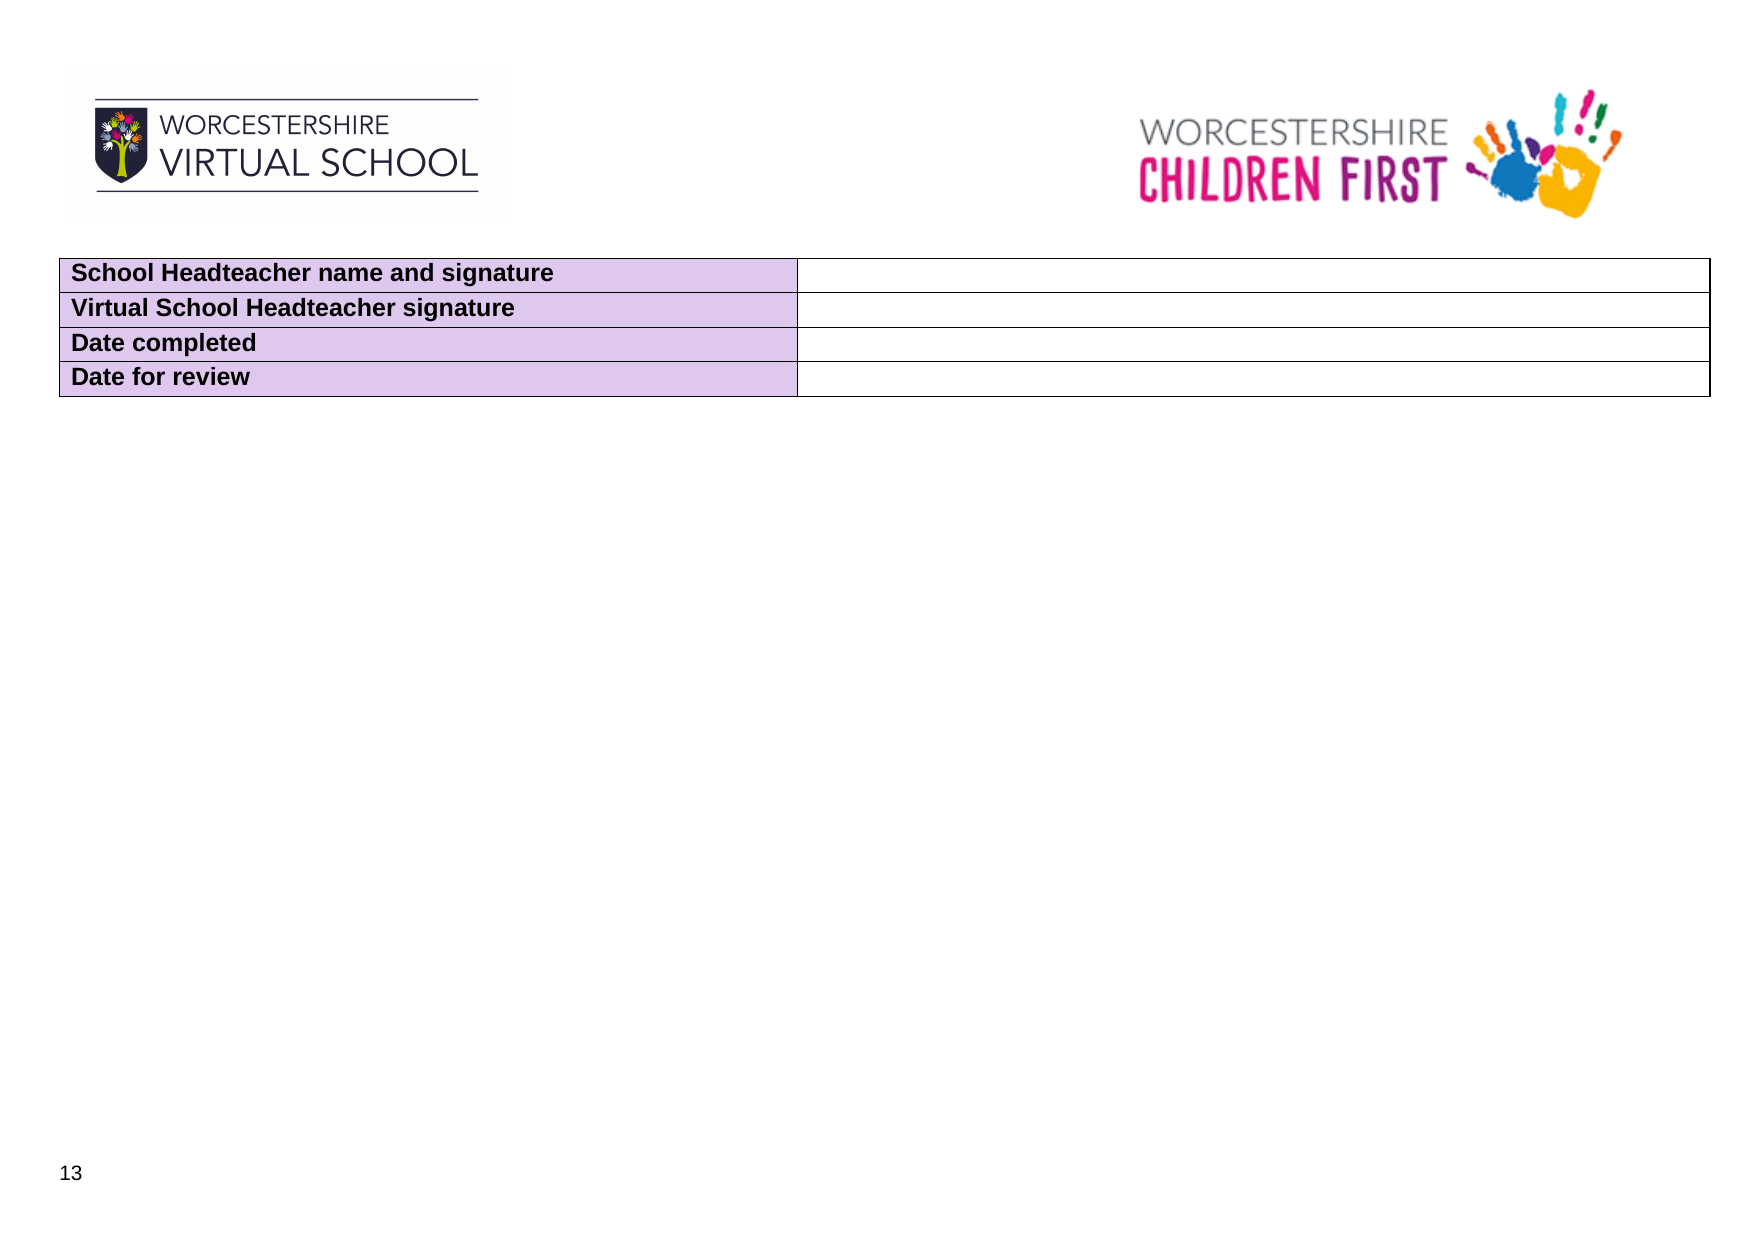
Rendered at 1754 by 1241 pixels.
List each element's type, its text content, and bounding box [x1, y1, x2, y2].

table_header [798, 259, 1709, 292]
table_cell [798, 362, 1709, 396]
table_cell [798, 328, 1709, 361]
picture [1115, 82, 1647, 224]
picture [64, 65, 508, 224]
table_cell Date completed [60, 328, 797, 361]
table_cell Date for review [60, 362, 797, 396]
table_header School Headteacher name and signature [60, 259, 797, 292]
table_cell [798, 293, 1709, 327]
table_cell Virtual School Headteacher signature [60, 293, 797, 327]
